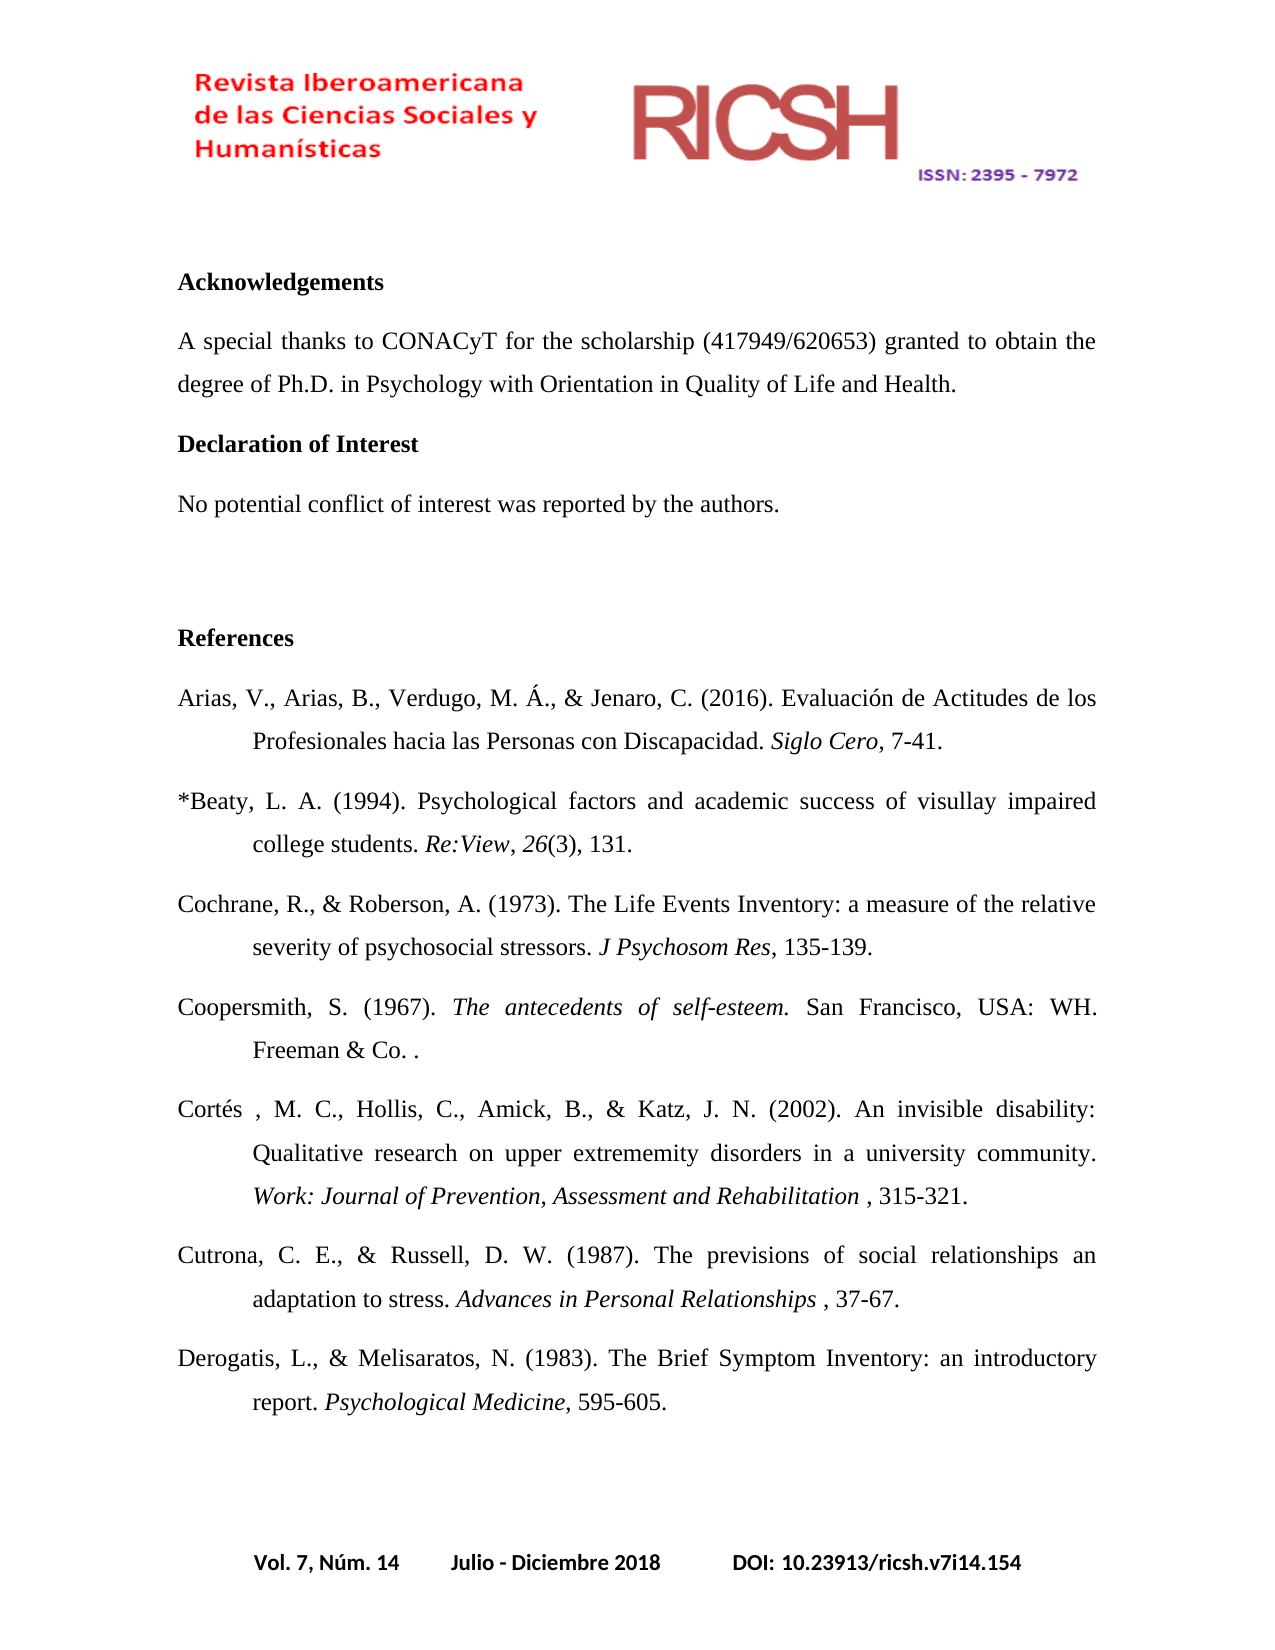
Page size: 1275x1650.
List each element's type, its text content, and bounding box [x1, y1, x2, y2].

text A special thanks to CONACyT for the scholarship (417949/620653) granted to obtain the degree of Ph.D. in Psychology with Orientation in Quality of Life and Health. [177, 326, 1098, 398]
picture [194, 73, 1081, 183]
text Acknowledgements [177, 267, 1098, 295]
text No potential conflict of interest was reported by the authors. [177, 489, 1098, 518]
text Declaration of Interest [177, 429, 1098, 458]
